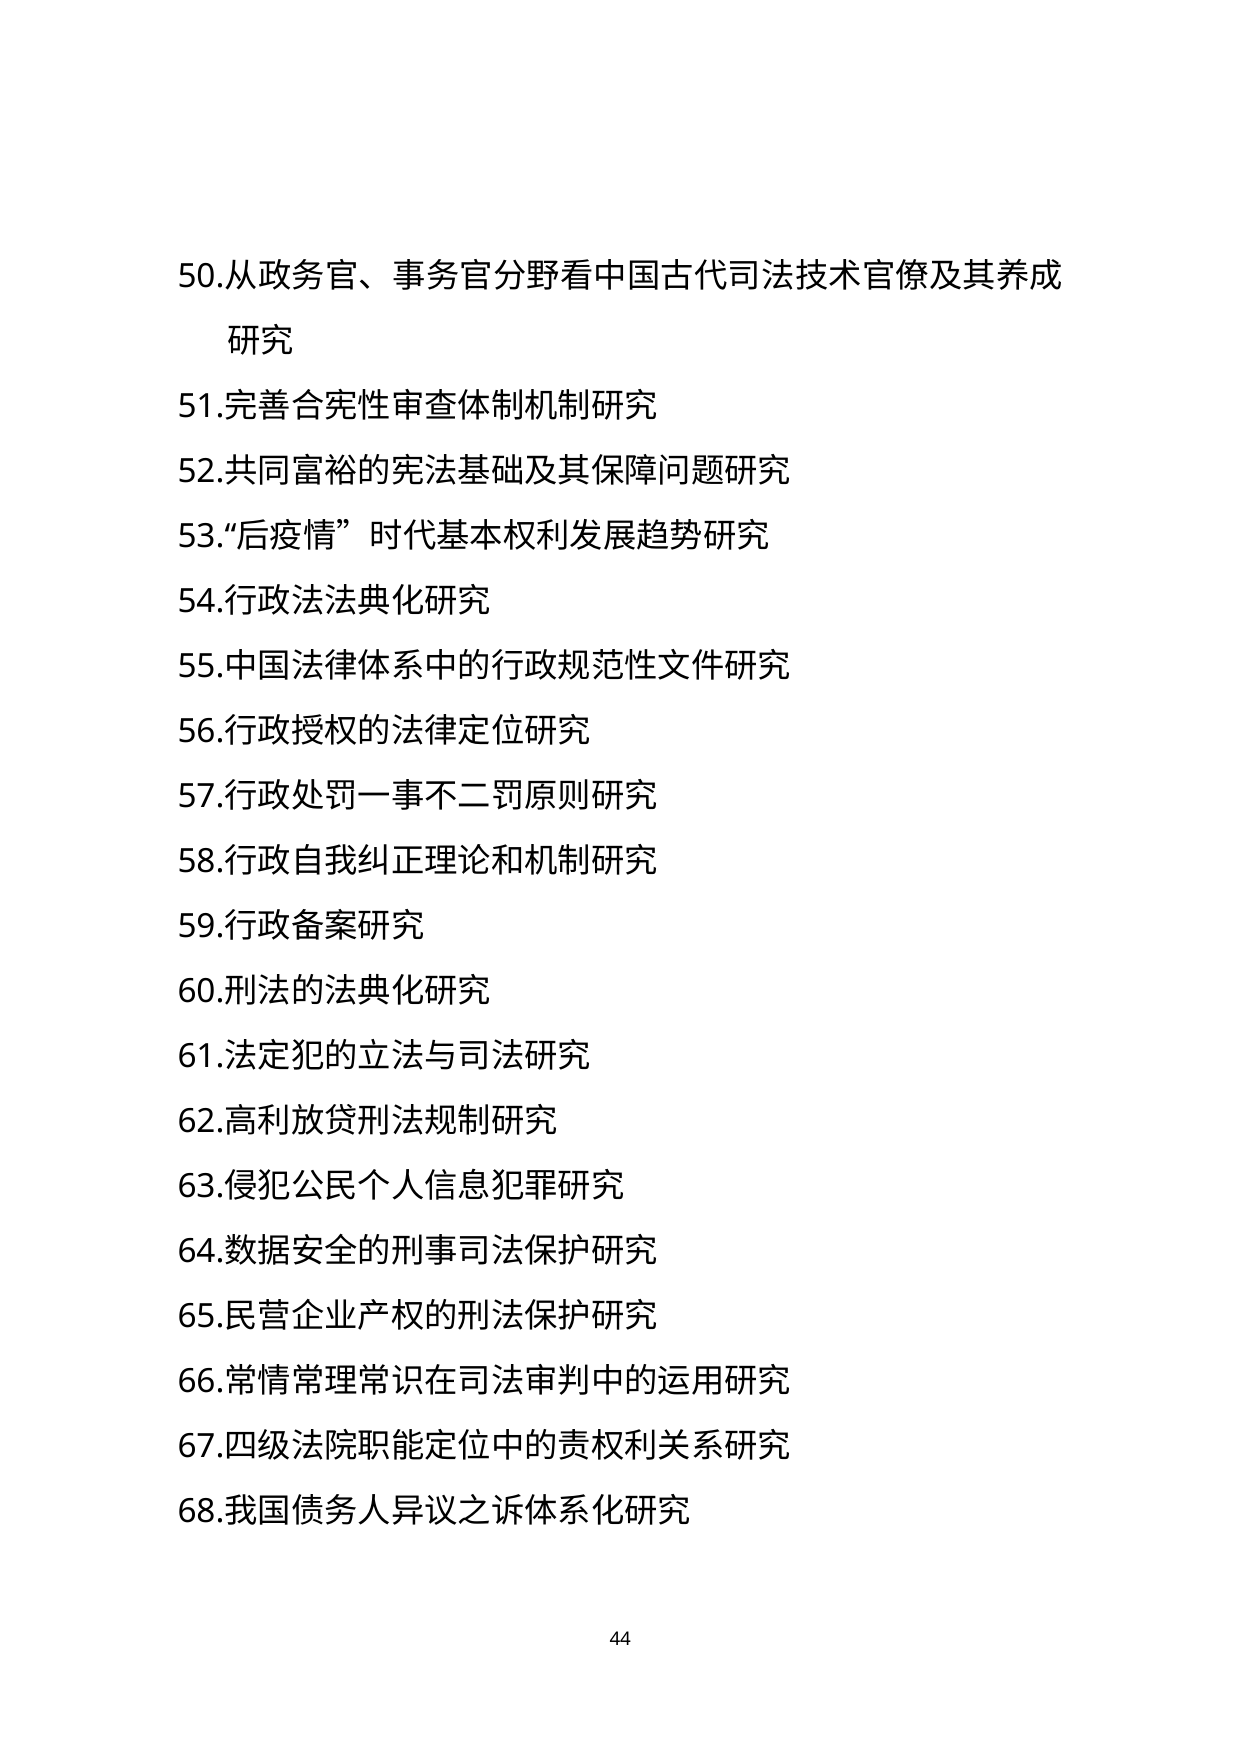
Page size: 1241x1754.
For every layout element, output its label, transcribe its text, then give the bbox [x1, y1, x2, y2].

text 61.法定犯的立法与司法研究 [177, 1020, 1063, 1085]
text 50.从政务官、事务官分野看中国古代司法技术官僚及其养成研究 [177, 240, 1063, 370]
text 55.中国法律体系中的行政规范性文件研究 [177, 630, 1063, 695]
text 63.侵犯公民个人信息犯罪研究 [177, 1150, 1063, 1215]
text 60.刑法的法典化研究 [177, 955, 1063, 1020]
text 66.常情常理常识在司法审判中的运用研究 [177, 1345, 1063, 1410]
text 65.民营企业产权的刑法保护研究 [177, 1280, 1063, 1345]
text 58.行政自我纠正理论和机制研究 [177, 825, 1063, 890]
text 64.数据安全的刑事司法保护研究 [177, 1215, 1063, 1280]
text 51.完善合宪性审查体制机制研究 [177, 370, 1063, 435]
text 56.行政授权的法律定位研究 [177, 695, 1063, 760]
text 54.行政法法典化研究 [177, 565, 1063, 630]
text 59.行政备案研究 [177, 890, 1063, 955]
text 67.四级法院职能定位中的责权利关系研究 [177, 1410, 1063, 1475]
text 62.高利放贷刑法规制研究 [177, 1085, 1063, 1150]
text 53.“后疫情”时代基本权利发展趋势研究 [177, 500, 1063, 565]
text 52.共同富裕的宪法基础及其保障问题研究 [177, 435, 1063, 500]
text 68.我国债务人异议之诉体系化研究 [177, 1475, 1063, 1540]
text 57.行政处罚一事不二罚原则研究 [177, 760, 1063, 825]
